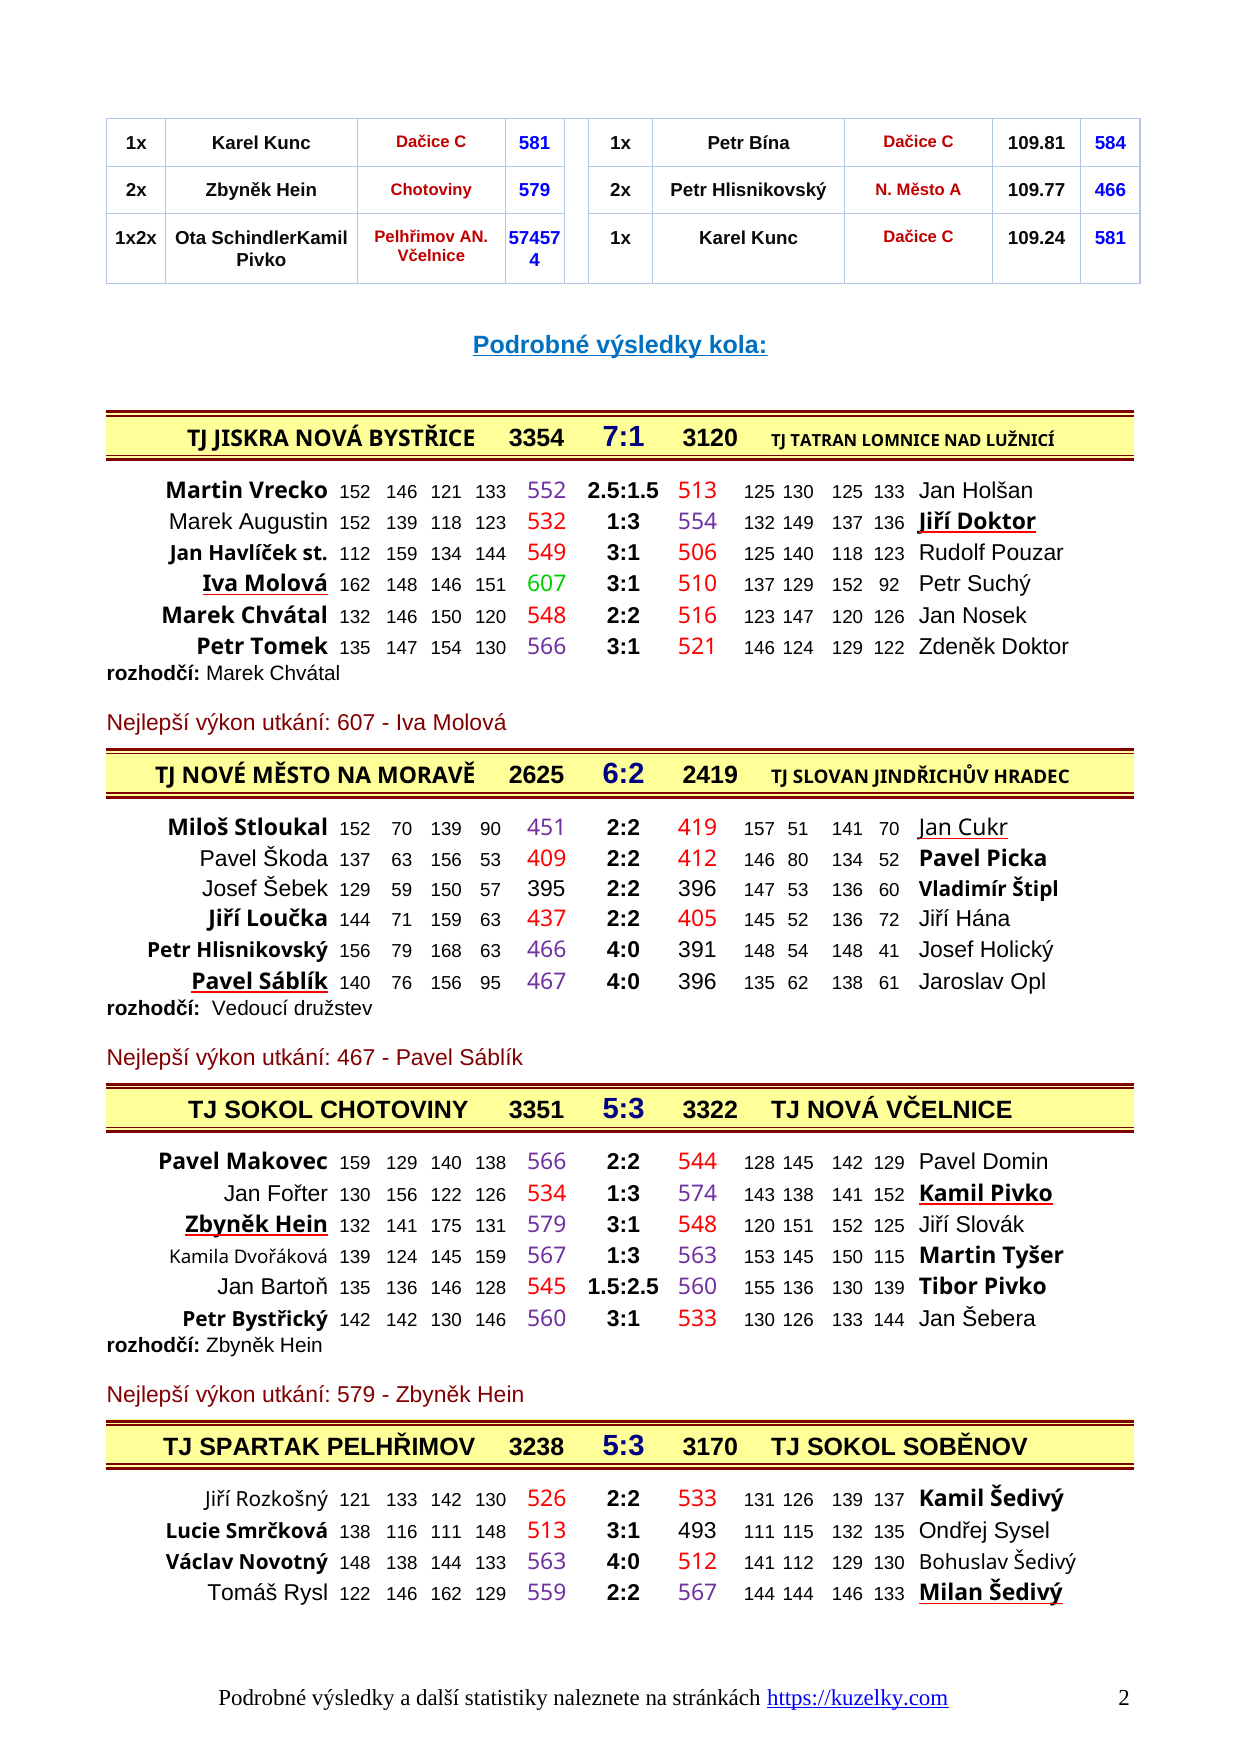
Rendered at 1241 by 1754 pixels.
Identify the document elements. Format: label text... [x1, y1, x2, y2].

text Jiří Loučka 144 71 159 63 437 2:2 405 145 52 136 72 Jiří Hána [106, 902, 1134, 933]
table_cell 1x [589, 214, 652, 282]
text TJ Spartak Pelhřimov 3238 5:3 3170 TJ Sokol Soběnov [106, 1426, 1134, 1463]
text TJ Sokol Chotoviny 3351 5:3 3322 TJ Nová Včelnice [106, 1089, 1134, 1127]
table_cell 109.81 [993, 119, 1080, 166]
text Kamila Dvořáková 139 124 145 159 567 1:3 563 153 145 150 115 Martin Tyšer [106, 1239, 1134, 1270]
text Petr Hlisnikovský 156 79 168 63 466 4:0 391 148 54 148 41 Josef Holický [106, 933, 1134, 964]
table_cell 574 [506, 214, 564, 282]
text Pavel Sáblík 140 76 156 95 467 4:0 396 135 62 138 61 Jaroslav Opl [106, 964, 1134, 996]
text TJ Nové Město na Moravě 2625 6:2 2419 TJ Slovan Jindřichův Hradec [106, 754, 1134, 792]
text Iva Molová 162 148 146 151 607 3:1 510 137 129 152 92 Petr Suchý [106, 567, 1134, 598]
text Miloš Stloukal 152 70 139 90 451 2:2 419 157 51 141 70 Jan Cukr [106, 811, 1134, 842]
text Jan Fořter 130 156 122 126 534 1:3 574 143 138 141 152 Kamil Pivko [106, 1177, 1134, 1208]
text Petr Bystřický 142 142 130 146 560 3:1 533 130 126 133 144 Jan Šebera [106, 1302, 1134, 1333]
text rozhodčí: Zbyněk Hein [106, 1333, 1134, 1357]
table_cell Pelhřimov A [358, 214, 505, 282]
table_cell 1x [589, 119, 652, 166]
text Jan Bartoň 135 136 146 128 545 1.5:2.5 560 155 136 130 139 Tibor Pivko [106, 1270, 1134, 1302]
table_cell 109.24 [993, 214, 1080, 282]
text Nejlepší výkon utkání: 467 - Pavel Sáblík [106, 1044, 1134, 1070]
table_cell Dačice C [845, 119, 992, 166]
text Zbyněk Hein 132 141 175 131 579 3:1 548 120 151 152 125 Jiří Slovák [106, 1208, 1134, 1239]
table_cell Ota Schindler [166, 214, 357, 282]
text rozhodčí: Marek Chvátal [106, 661, 1134, 685]
table_cell N. Město A [845, 167, 992, 213]
table_cell 584 [1081, 119, 1139, 166]
text Jan Havlíček st. 112 159 134 144 549 3:1 506 125 140 118 123 Rudolf Pouzar [106, 536, 1134, 567]
text Petr Tomek 135 147 154 130 566 3:1 521 146 124 129 122 Zdeněk Doktor [106, 630, 1134, 661]
text Pavel Makovec 159 129 140 138 566 2:2 544 128 145 142 129 Pavel Domin [106, 1145, 1134, 1177]
text Nejlepší výkon utkání: 579 - Zbyněk Hein [106, 1381, 1134, 1407]
text Marek Chvátal 132 146 150 120 548 2:2 516 123 147 120 126 Jan Nosek [106, 598, 1134, 630]
text rozhodčí: Vedoucí družstev [106, 996, 1134, 1020]
table_cell 109.77 [993, 167, 1080, 213]
table_cell 1x [107, 119, 165, 166]
table_cell Karel Kunc [166, 119, 357, 166]
table_cell Dačice C [358, 119, 505, 166]
table_cell 2x [107, 167, 165, 213]
text Lucie Smrčková 138 116 111 148 513 3:1 493 111 115 132 135 Ondřej Sysel [106, 1513, 1134, 1545]
text Jiří Rozkošný 121 133 142 130 526 2:2 533 131 126 139 137 Kamil Šedivý [106, 1482, 1134, 1513]
text Podrobné výsledky kola: [94, 330, 1145, 359]
text TJ Jiskra Nová Bystřice 3354 7:1 3120 TJ Tatran Lomnice nad Lužnicí [106, 417, 1134, 455]
table_cell 2x [589, 167, 652, 213]
text Martin Vrecko 152 146 121 133 552 2.5:1.5 513 125 130 125 133 Jan Holšan [106, 473, 1134, 505]
table_cell Petr Bína [653, 119, 844, 166]
table_cell Chotoviny [358, 167, 505, 213]
table_cell Dačice C [845, 214, 992, 282]
table_cell Zbyněk Hein [166, 167, 357, 213]
text Tomáš Rysl 122 146 162 129 559 2:2 567 144 144 146 133 Milan Šedivý [106, 1576, 1134, 1607]
text Václav Novotný 148 138 144 133 563 4:0 512 141 112 129 130 Bohuslav Šedivý [106, 1545, 1134, 1576]
table_cell 1x [107, 214, 165, 282]
text Marek Augustin 152 139 118 123 532 1:3 554 132 149 137 136 Jiří Doktor [106, 505, 1134, 536]
table_cell 579 [506, 167, 564, 213]
table_cell Petr Hlisnikovský [653, 167, 844, 213]
table_cell 466 [1081, 167, 1139, 213]
text Josef Šebek 129 59 150 57 395 2:2 396 147 53 136 60 Vladimír Štipl [106, 874, 1134, 902]
table_cell 581 [506, 119, 564, 166]
text Pavel Škoda 137 63 156 53 409 2:2 412 146 80 134 52 Pavel Picka [106, 842, 1134, 874]
table_cell Karel Kunc [653, 214, 844, 282]
text Nejlepší výkon utkání: 607 - Iva Molová [106, 709, 1134, 735]
table_cell 581 [1081, 214, 1139, 282]
